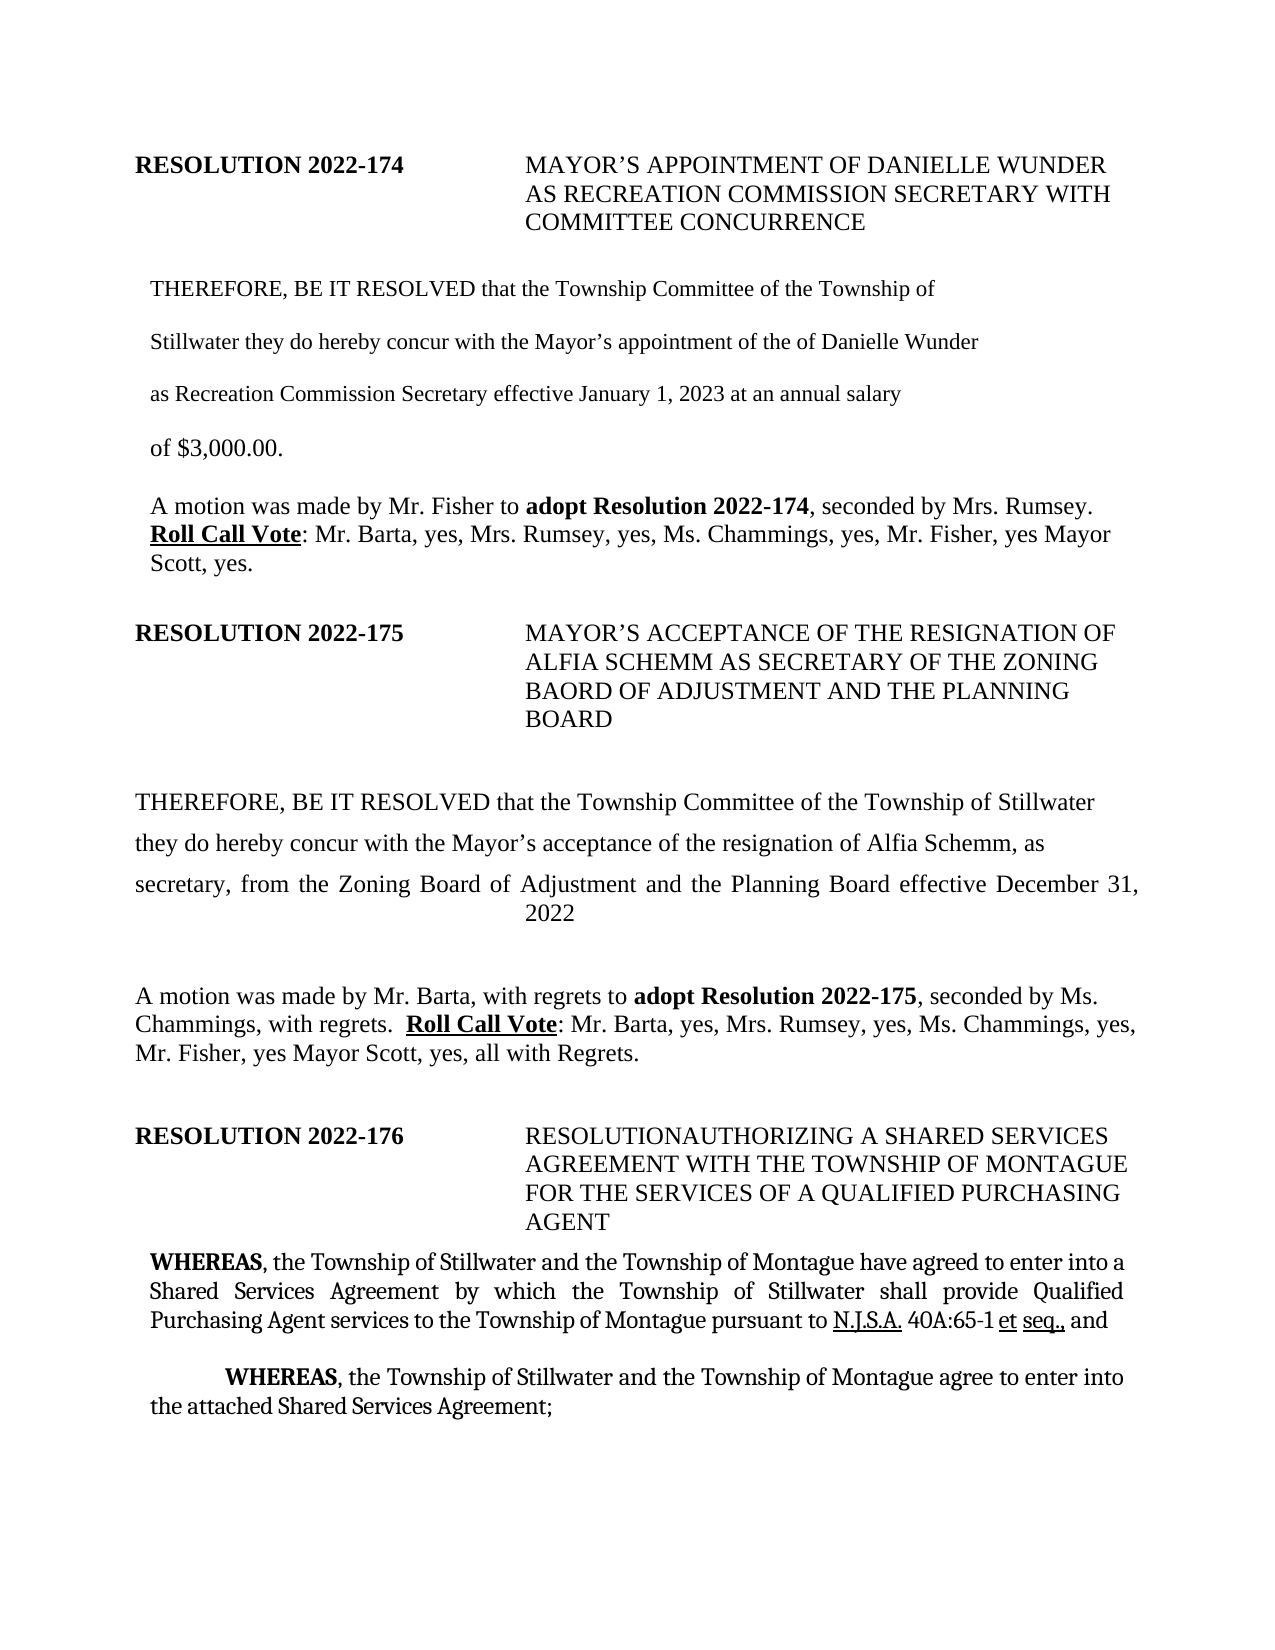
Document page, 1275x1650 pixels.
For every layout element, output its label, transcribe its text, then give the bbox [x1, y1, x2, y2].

text of $3,000.00. [150, 433, 1125, 462]
text RESOLUTION 2022-175 MAYOR’S ACCEPTANCE OF THE RESIGNATION OF ALFIA SCHEMM AS SECRETARY OF THE ZONING BAORD OF ADJUSTMENT AND THE PLANNING BOARD [135, 618, 1140, 733]
text secretary, from the Zoning Board of Adjustment and the Planning Board effective December 31, 2022 [135, 869, 1140, 927]
text THEREFORE, BE IT RESOLVED that the Township Committee of the Township of Stillwater [135, 787, 1140, 816]
text WHEREAS, the Township of Stillwater and the Township of Montague agree to enter into the attached Shared Services Agreement; [150, 1363, 1125, 1421]
text A motion was made by Mr. Barta, with regrets to adopt Resolution 2022-175, seconded by Ms. Chammings, with regrets. Roll Call Vote: Mr. Barta, yes, Mrs. Rumsey, yes, Ms. Chammings, yes, Mr. Fisher, yes Mayor Scott, yes, all with Regrets. [135, 981, 1140, 1067]
text A motion was made by Mr. Fisher to adopt Resolution 2022-174, seconded by Mrs. Rumsey. Roll Call Vote: Mr. Barta, yes, Mrs. Rumsey, yes, Ms. Chammings, yes, Mr. Fisher, yes Mayor Scott, yes. [150, 491, 1125, 577]
text THEREFORE, BE IT RESOLVED that the Township Committee of the Township of Stillwater they do hereby concur with the Mayor’s appointment of the of Danielle Wunder as Recreation Commission Secretary effective January 1, 2023 at an annual salary [150, 275, 1125, 407]
text RESOLUTION 2022-176 RESOLUTIONAUTHORIZING A SHARED SERVICES AGREEMENT WITH THE TOWNSHIP OF MONTAGUE FOR THE SERVICES OF A QUALIFIED PURCHASING AGENT [135, 1121, 1140, 1236]
text WHEREAS, the Township of Stillwater and the Township of Montague have agreed to enter into a Shared Services Agreement by which the Township of Stillwater shall provide Qualified Purchasing Agent services to the Township of Montague pursuant to N.J.S.A. 40A:65-1 et seq., and [150, 1248, 1125, 1334]
text they do hereby concur with the Mayor’s acceptance of the resignation of Alfia Schemm, as [135, 828, 1140, 857]
text RESOLUTION 2022-174 MAYOR’S APPOINTMENT OF DANIELLE WUNDER AS RECREATION COMMISSION SECRETARY WITH COMMITTEE CONCURRENCE [135, 150, 1140, 236]
